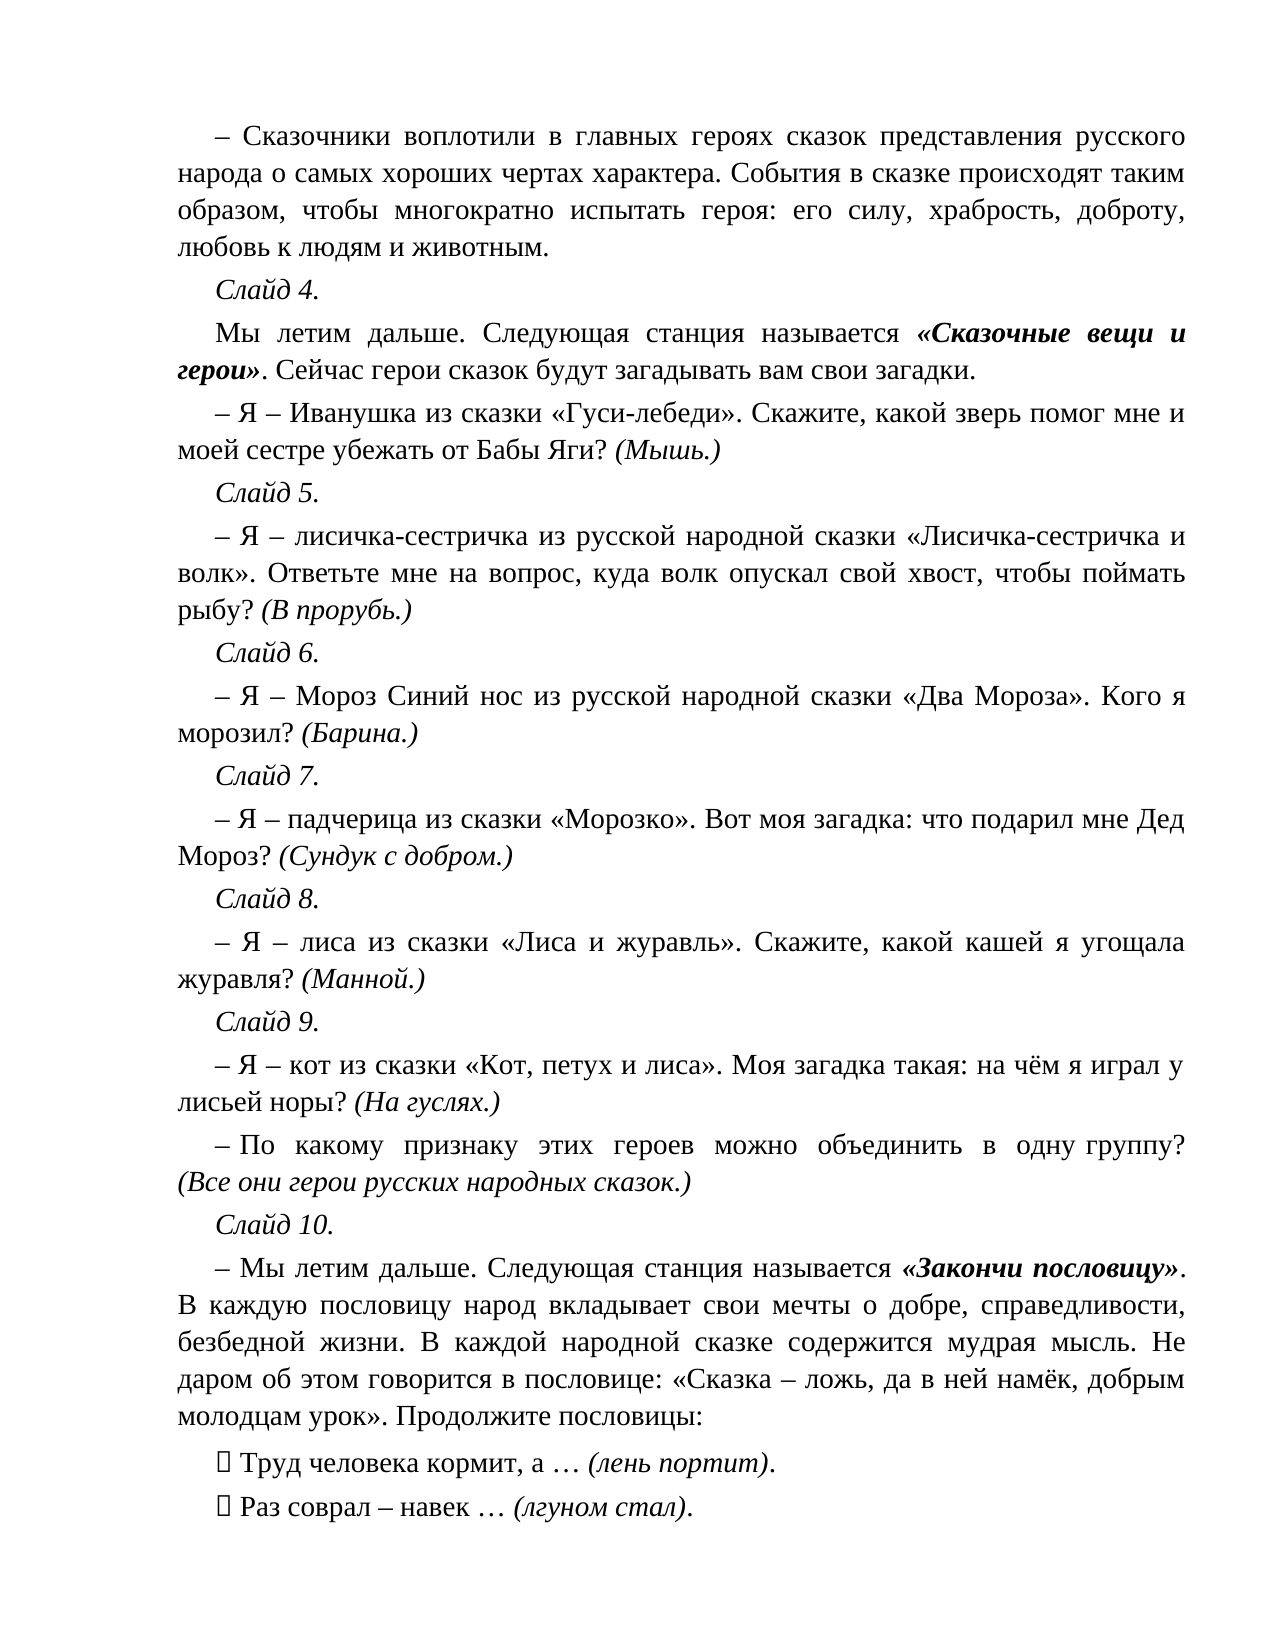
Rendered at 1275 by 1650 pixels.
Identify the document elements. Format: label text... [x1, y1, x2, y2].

text Слайд 5. [177, 475, 1186, 508]
text – Я – кот из сказки «Кот, петух и лиса». Моя загадка такая: на чём я играл у лисьей норы? (На гуслях.) [177, 1047, 1186, 1118]
text Слайд 4. [177, 272, 1186, 305]
text – Я – лисичка-сестричка из русской народной сказки «Лисичка-сестричка и волк». Ответьте мне на вопрос, куда волк опускал свой хвост, чтобы поймать рыбу? (В прорубь.) [177, 518, 1186, 625]
text – Я – Иванушка из сказки «Гуси-лебеди». Скажите, какой зверь помог мне и моей сестре убежать от Бабы Яги? (Мышь.) [177, 395, 1186, 465]
text  Раз соврал – навек … (лгуном стал). [177, 1485, 1186, 1524]
text – Я – падчерица из сказки «Морозко». Вот моя загадка: что подарил мне Дед Мороз? (Сундук с добром.) [177, 801, 1186, 872]
text Слайд 9. [177, 1004, 1186, 1038]
text – Я – Мороз Синий нос из русской народной сказки «Два Мороза». Кого я морозил? (Барина.) [177, 678, 1186, 748]
text  Труд человека кормит, а … (лень портит). [177, 1441, 1186, 1481]
text – Мы летим дальше. Следующая станция называется «Закончи пословицу». В каждую пословицу народ вкладывает свои мечты о добре, справедливости, безбедной жизни. В каждой народной сказке содержится мудрая мысль. Не даром об этом говорится в пословице: «Сказка – ложь, да в ней намёк, добрым молодцам урок». Продолжите пословицы: [177, 1251, 1186, 1432]
text Слайд 6. [177, 635, 1186, 668]
text – Сказочники воплотили в главных героях сказок представления русского народа о самых хороших чертах характера. События в сказке происходят таким образом, чтобы многократно испытать героя: его силу, храбрость, доброту, любовь к людям и животным. [177, 118, 1186, 262]
text Слайд 10. [177, 1207, 1186, 1241]
text – По какому признаку этих героев можно объединить в одну группу? (Все они герои русских народных сказок.) [177, 1127, 1186, 1198]
text Слайд 8. [177, 881, 1186, 915]
text Мы летим дальше. Следующая станция называется «Сказочные вещи и герои». Сейчас герои сказок будут загадывать вам свои загадки. [177, 315, 1186, 385]
text Слайд 7. [177, 758, 1186, 792]
text – Я – лиса из сказки «Лиса и журавль». Скажите, какой кашей я угощала журавля? (Манной.) [177, 924, 1186, 995]
